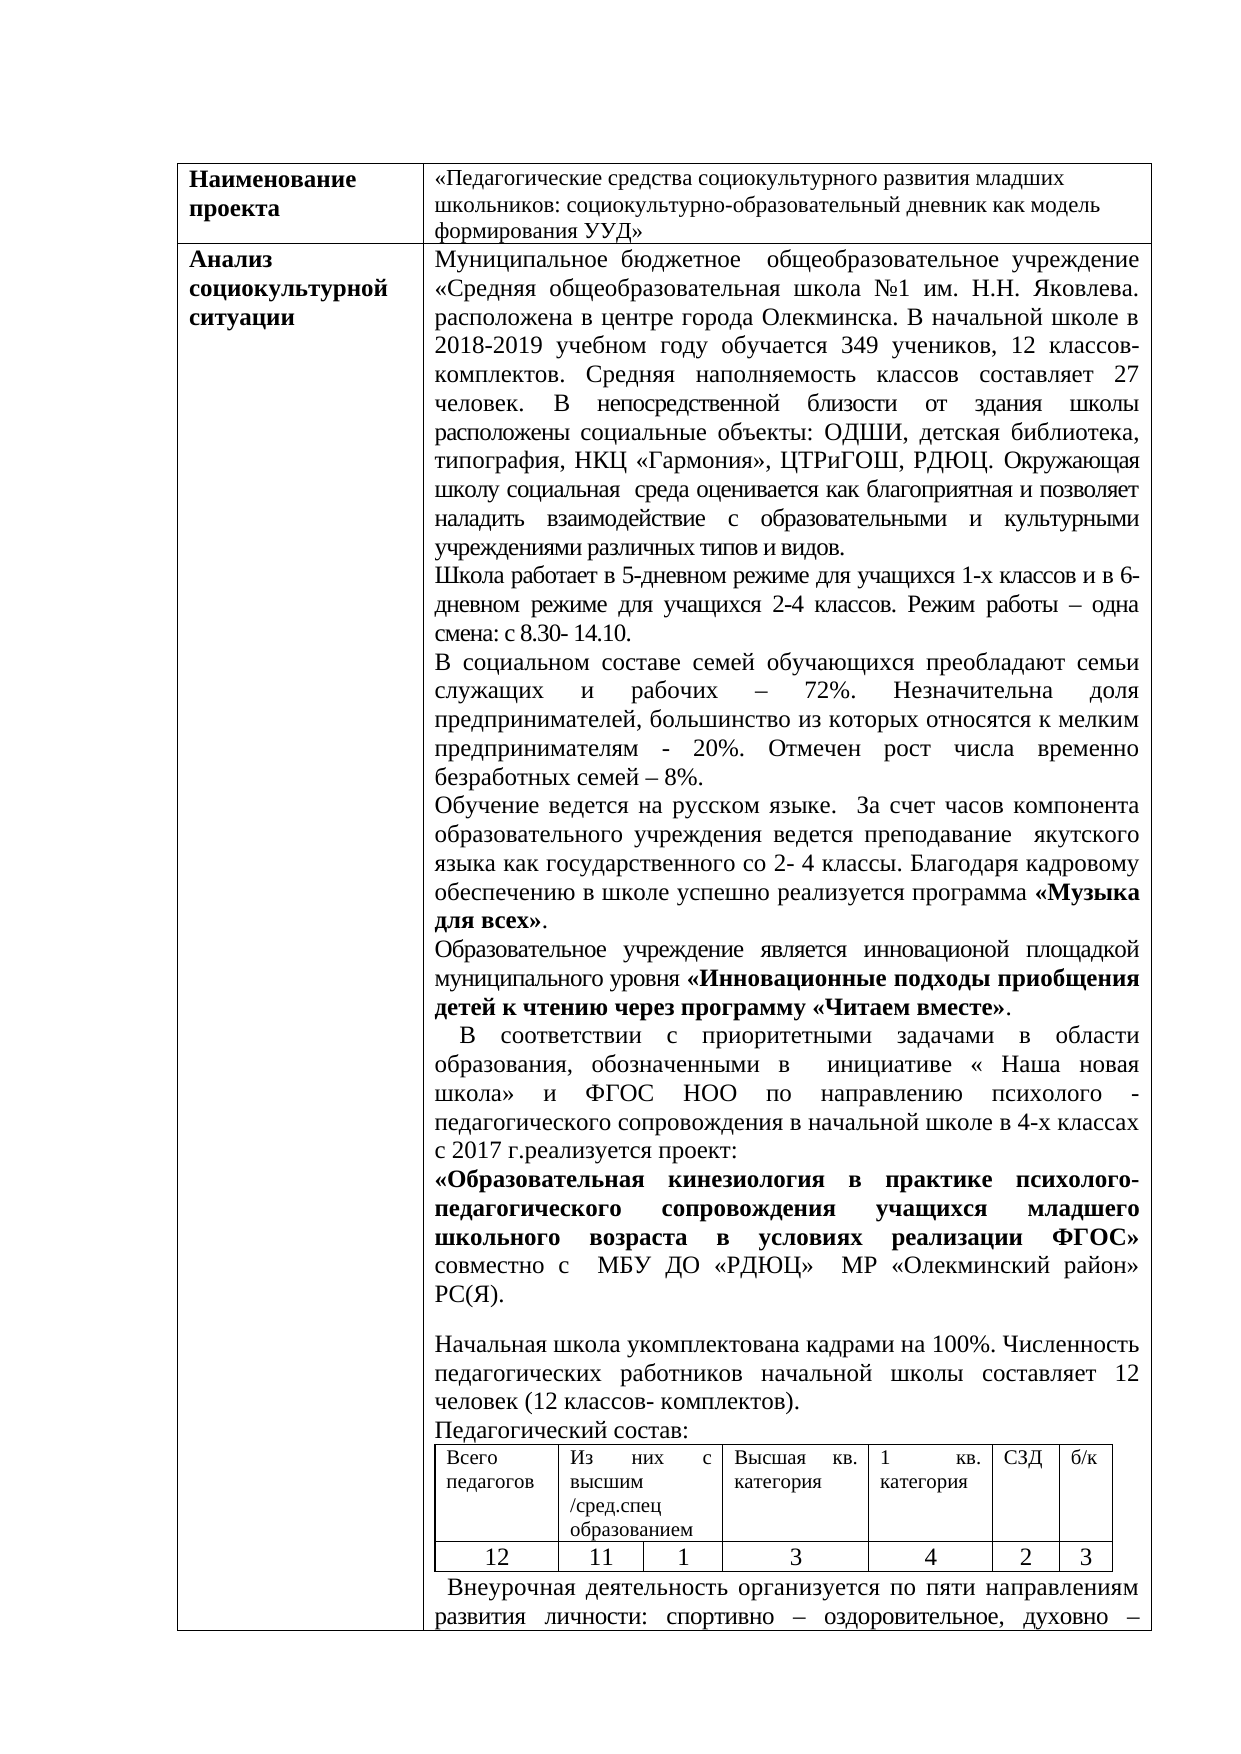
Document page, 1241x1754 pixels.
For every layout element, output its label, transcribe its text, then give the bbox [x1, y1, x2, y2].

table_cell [178, 244, 423, 1629]
table_header «Педагогические средства социокультурного развития младших школьников: социокультурно-образовательный дневник как модель формирования УУД» [424, 164, 1151, 243]
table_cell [424, 244, 1151, 1629]
table_header Наименование проекта [178, 164, 423, 243]
